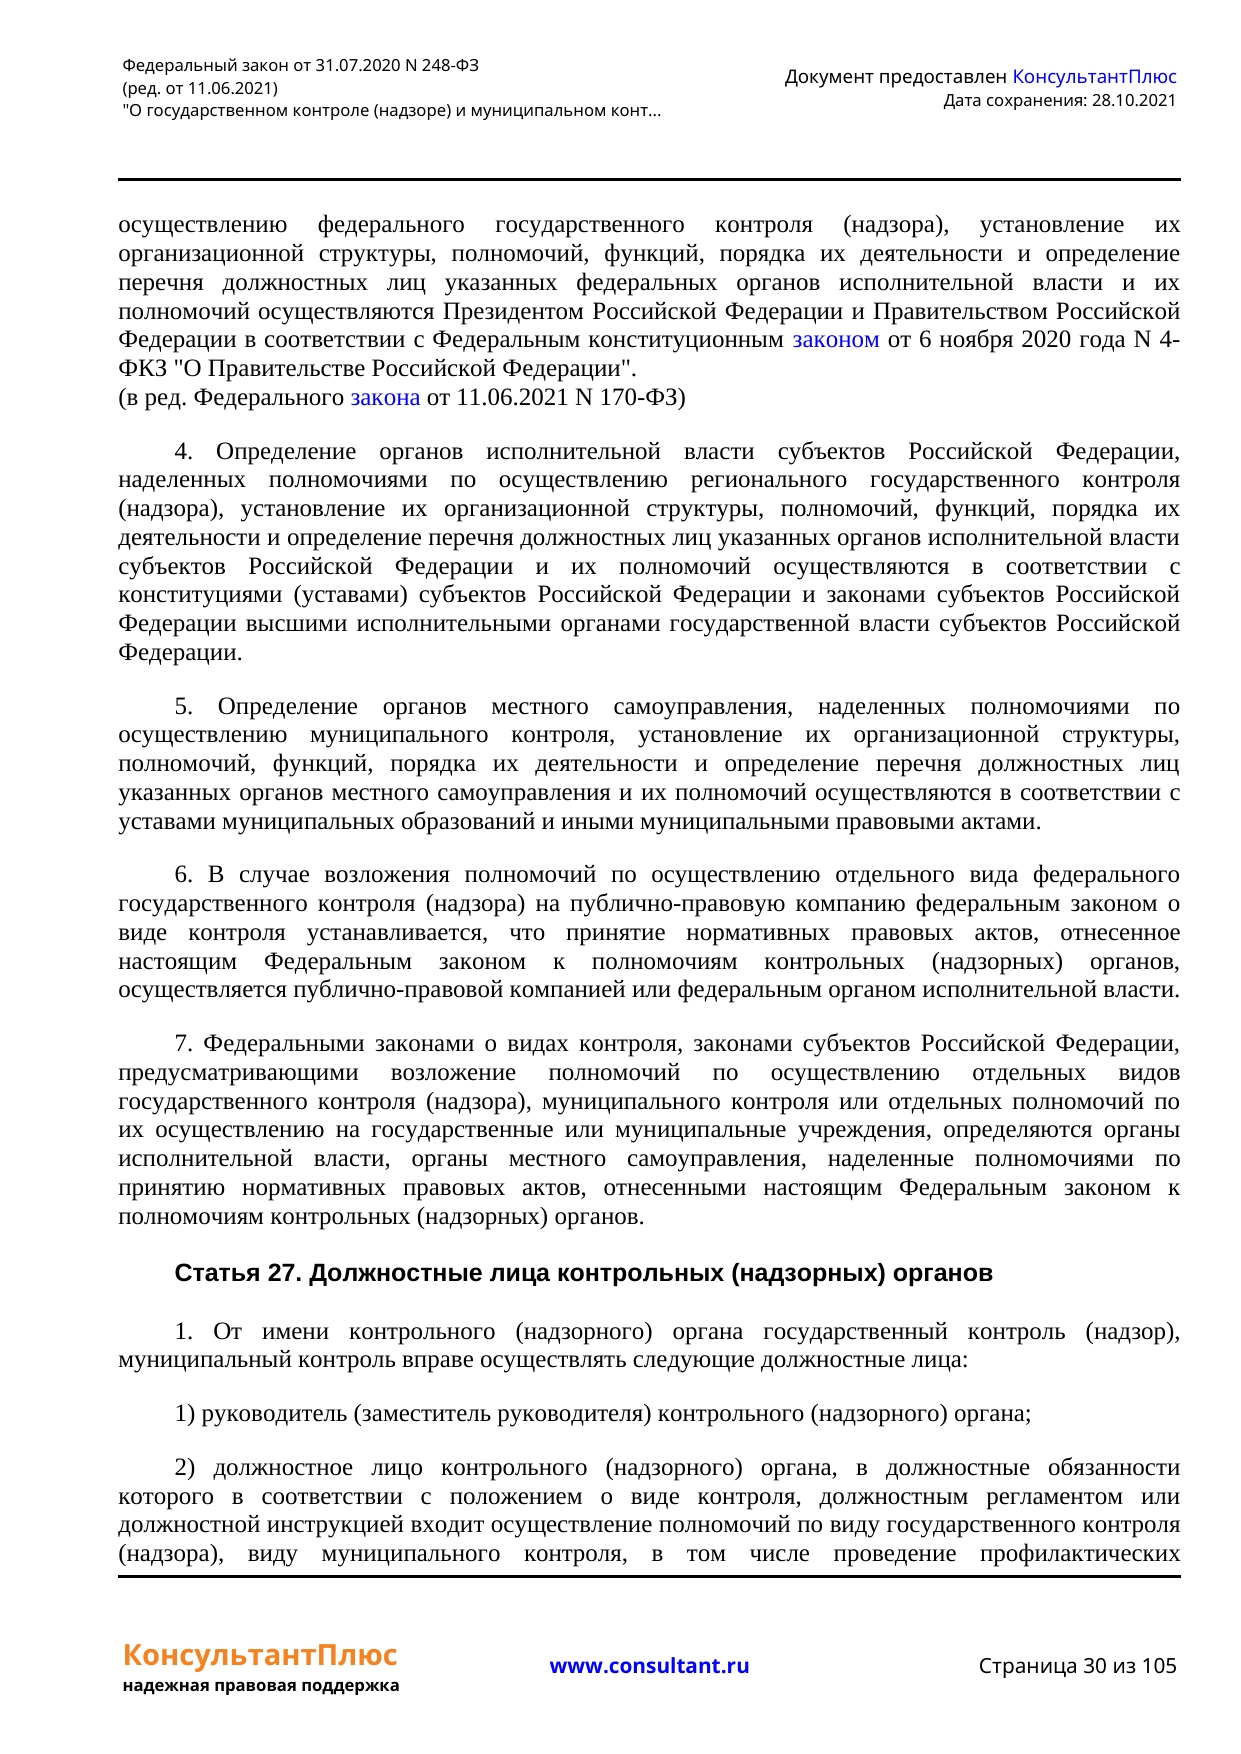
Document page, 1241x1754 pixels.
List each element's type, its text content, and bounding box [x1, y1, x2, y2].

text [118, 209, 1181, 382]
text (в ред. Федерального закона от 11.06.2021 N 170-ФЗ) [118, 382, 1181, 411]
text 1. От имени контрольного (надзорного) органа государственный контроль (надзор), муниципальный контроль вправе осуществлять следующие должностные лица: [118, 1316, 1181, 1373]
text 1) руководитель (заместитель руководителя) контрольного (надзорного) органа; [118, 1398, 1181, 1427]
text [118, 1452, 1181, 1567]
text 6. В случае возложения полномочий по осуществлению отдельного вида федерального государственного контроля (надзора) на публично-правовую компанию федеральным законом о виде контроля устанавливается, что принятие нормативных правовых актов, отнесенное настоящим Федеральным законом к полномочиям контрольных (надзорных) органов, осуществляется публично-правовой компанией или федеральным органом исполнительной власти. [118, 859, 1181, 1003]
text 5. Определение органов местного самоуправления, наделенных полномочиями по осуществлению муниципального контроля, установление их организационной структуры, полномочий, функций, порядка их деятельности и определение перечня должностных лиц указанных органов местного самоуправления и их полномочий осуществляются в соответствии с уставами муниципальных образований и иными муниципальными правовыми актами. [118, 691, 1181, 834]
title Статья 27. Должностные лица контрольных (надзорных) органов [118, 1258, 1181, 1287]
text 7. Федеральными законами о видах контроля, законами субъектов Российской Федерации, предусматривающими возложение полномочий по осуществлению отдельных видов государственного контроля (надзора), муниципального контроля или отдельных полномочий по их осуществлению на государственные или муниципальные учреждения, определяются органы исполнительной власти, органы местного самоуправления, наделенные полномочиями по принятию нормативных правовых актов, отнесенными настоящим Федеральным законом к полномочиям контрольных (надзорных) органов. [118, 1028, 1181, 1229]
text 4. Определение органов исполнительной власти субъектов Российской Федерации, наделенных полномочиями по осуществлению регионального государственного контроля (надзора), установление их организационной структуры, полномочий, функций, порядка их деятельности и определение перечня должностных лиц указанных органов исполнительной власти субъектов Российской Федерации и их полномочий осуществляются в соответствии с конституциями (уставами) субъектов Российской Федерации и законами субъектов Российской Федерации высшими исполнительными органами государственной власти субъектов Российской Федерации. [118, 436, 1181, 666]
